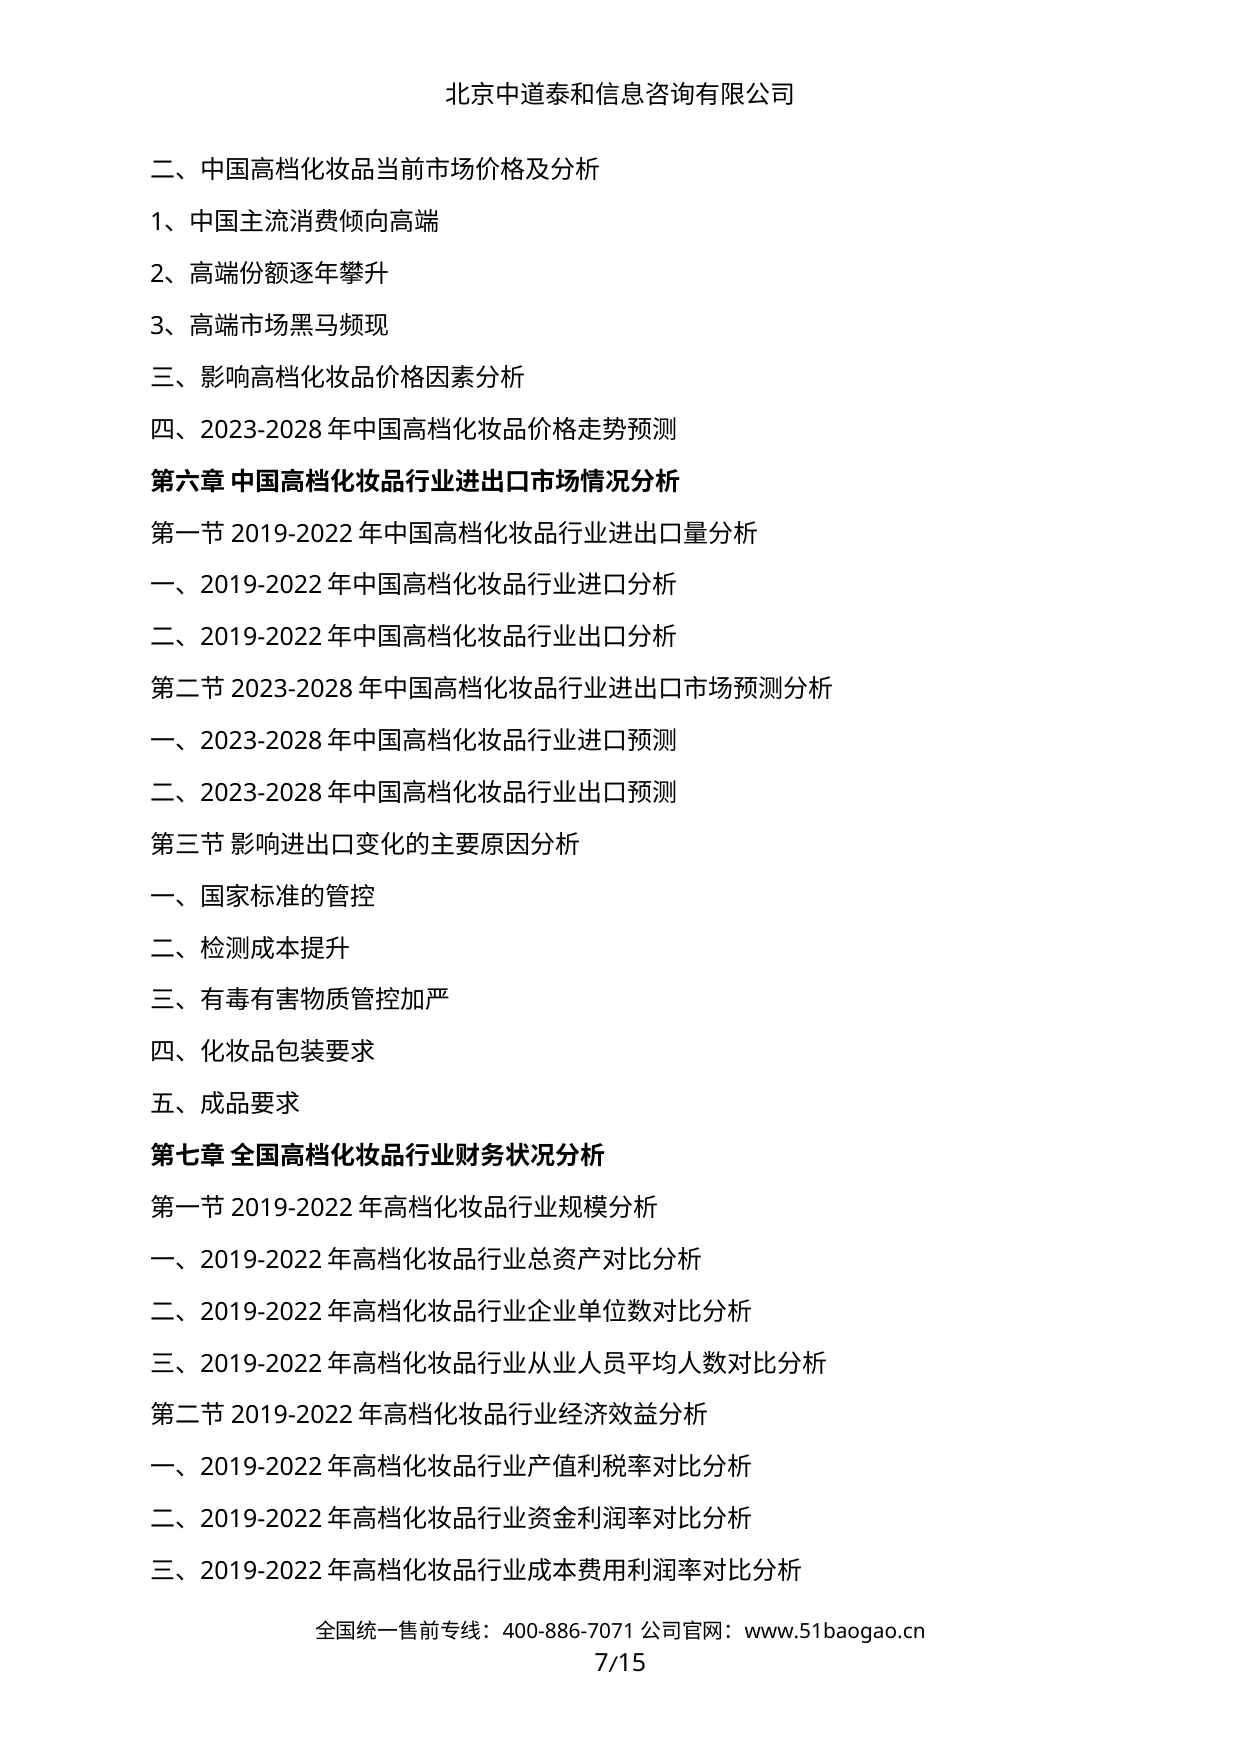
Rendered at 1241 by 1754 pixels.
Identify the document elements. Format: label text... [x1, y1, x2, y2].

text 一、2019-2022年高档化妆品行业产值利税率对比分析 [150, 1447, 1090, 1483]
text 二、中国高档化妆品当前市场价格及分析 [150, 150, 1090, 186]
text 第二节 2023-2028年中国高档化妆品行业进出口市场预测分析 [150, 669, 1090, 705]
text 一、2019-2022年中国高档化妆品行业进口分析 [150, 565, 1090, 601]
text 二、2023-2028年中国高档化妆品行业出口预测 [150, 772, 1090, 809]
text 四、2023-2028年中国高档化妆品价格走势预测 [150, 409, 1090, 446]
text 第七章 全国高档化妆品行业财务状况分析 [150, 1136, 1090, 1172]
text 三、2019-2022年高档化妆品行业成本费用利润率对比分析 [150, 1551, 1090, 1587]
text 四、化妆品包装要求 [150, 1032, 1090, 1068]
text 三、2019-2022年高档化妆品行业从业人员平均人数对比分析 [150, 1343, 1090, 1379]
text 三、有毒有害物质管控加严 [150, 980, 1090, 1016]
text 一、国家标准的管控 [150, 876, 1090, 912]
text 二、检测成本提升 [150, 928, 1090, 964]
text 一、2023-2028年中国高档化妆品行业进口预测 [150, 721, 1090, 757]
text 第一节 2019-2022年高档化妆品行业规模分析 [150, 1187, 1090, 1224]
text 3、高端市场黑马频现 [150, 306, 1090, 342]
text 第二节 2019-2022年高档化妆品行业经济效益分析 [150, 1395, 1090, 1431]
text 五、成品要求 [150, 1084, 1090, 1120]
text 1、中国主流消费倾向高端 [150, 202, 1090, 238]
text 二、2019-2022年高档化妆品行业企业单位数对比分析 [150, 1291, 1090, 1327]
text 第一节 2019-2022年中国高档化妆品行业进出口量分析 [150, 513, 1090, 549]
text 三、影响高档化妆品价格因素分析 [150, 357, 1090, 394]
text 第六章 中国高档化妆品行业进出口市场情况分析 [150, 461, 1090, 497]
text 二、2019-2022年高档化妆品行业资金利润率对比分析 [150, 1499, 1090, 1535]
text 二、2019-2022年中国高档化妆品行业出口分析 [150, 617, 1090, 653]
text 2、高端份额逐年攀升 [150, 254, 1090, 290]
text 一、2019-2022年高档化妆品行业总资产对比分析 [150, 1239, 1090, 1276]
text 第三节 影响进出口变化的主要原因分析 [150, 824, 1090, 861]
